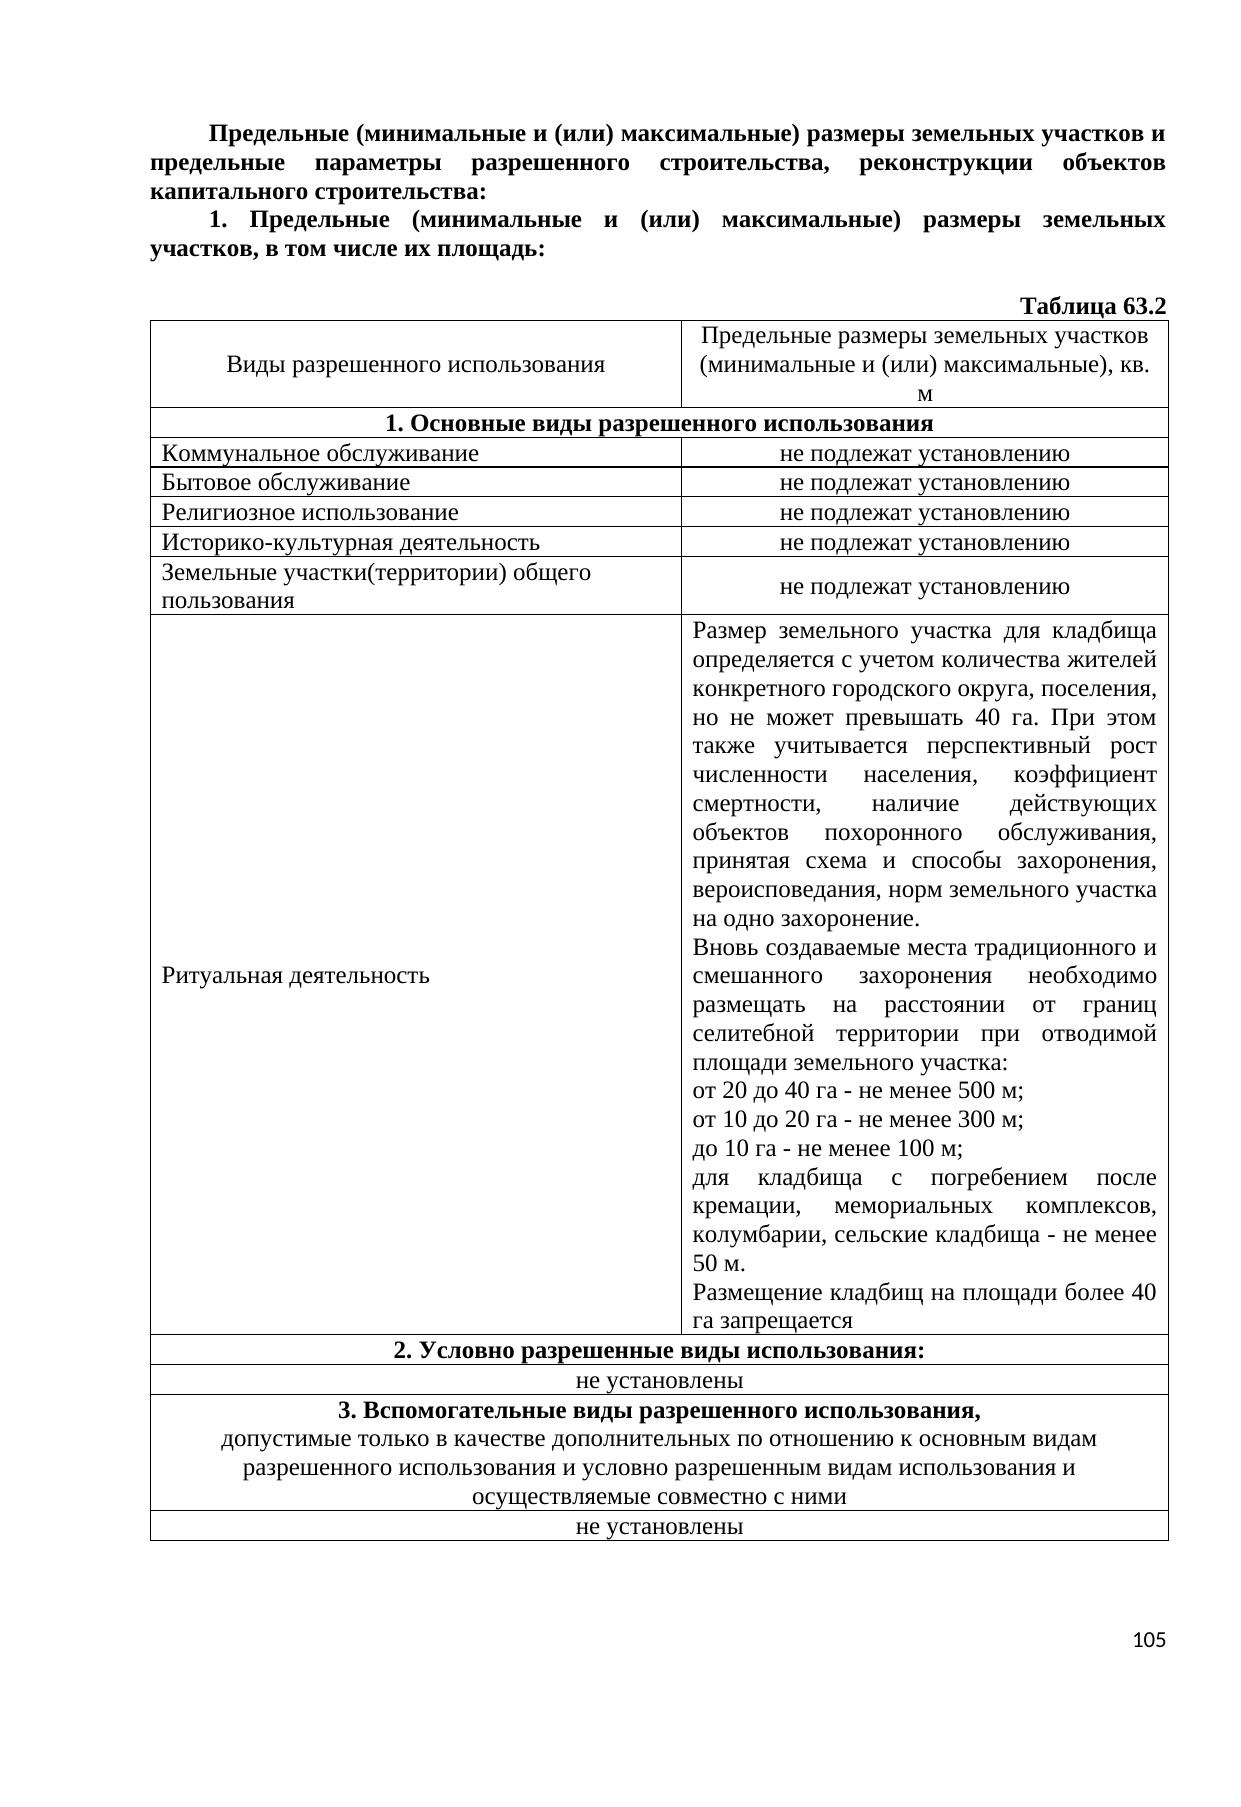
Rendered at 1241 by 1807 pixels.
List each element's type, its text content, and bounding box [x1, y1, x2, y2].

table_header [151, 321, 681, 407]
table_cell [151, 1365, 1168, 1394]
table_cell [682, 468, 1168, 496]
text 1. Предельные (минимальные и (или) максимальные) размеры земельных участков, в том числе их площадь: [150, 204, 1167, 262]
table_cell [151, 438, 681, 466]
text Таблица 63.2 [150, 291, 1167, 319]
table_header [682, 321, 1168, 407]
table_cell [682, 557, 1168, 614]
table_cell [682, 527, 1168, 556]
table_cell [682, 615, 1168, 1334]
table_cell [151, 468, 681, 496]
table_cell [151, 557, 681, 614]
text Предельные (минимальные и (или) максимальные) размеры земельных участков и предельные параметры разрешенного строительства, реконструкции объектов капитального строительства: [150, 118, 1167, 204]
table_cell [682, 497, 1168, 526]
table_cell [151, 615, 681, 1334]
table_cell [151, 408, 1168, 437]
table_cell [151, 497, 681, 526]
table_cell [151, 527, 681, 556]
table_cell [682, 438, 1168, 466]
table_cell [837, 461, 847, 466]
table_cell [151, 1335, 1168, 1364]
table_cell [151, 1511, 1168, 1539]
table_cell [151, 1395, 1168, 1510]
